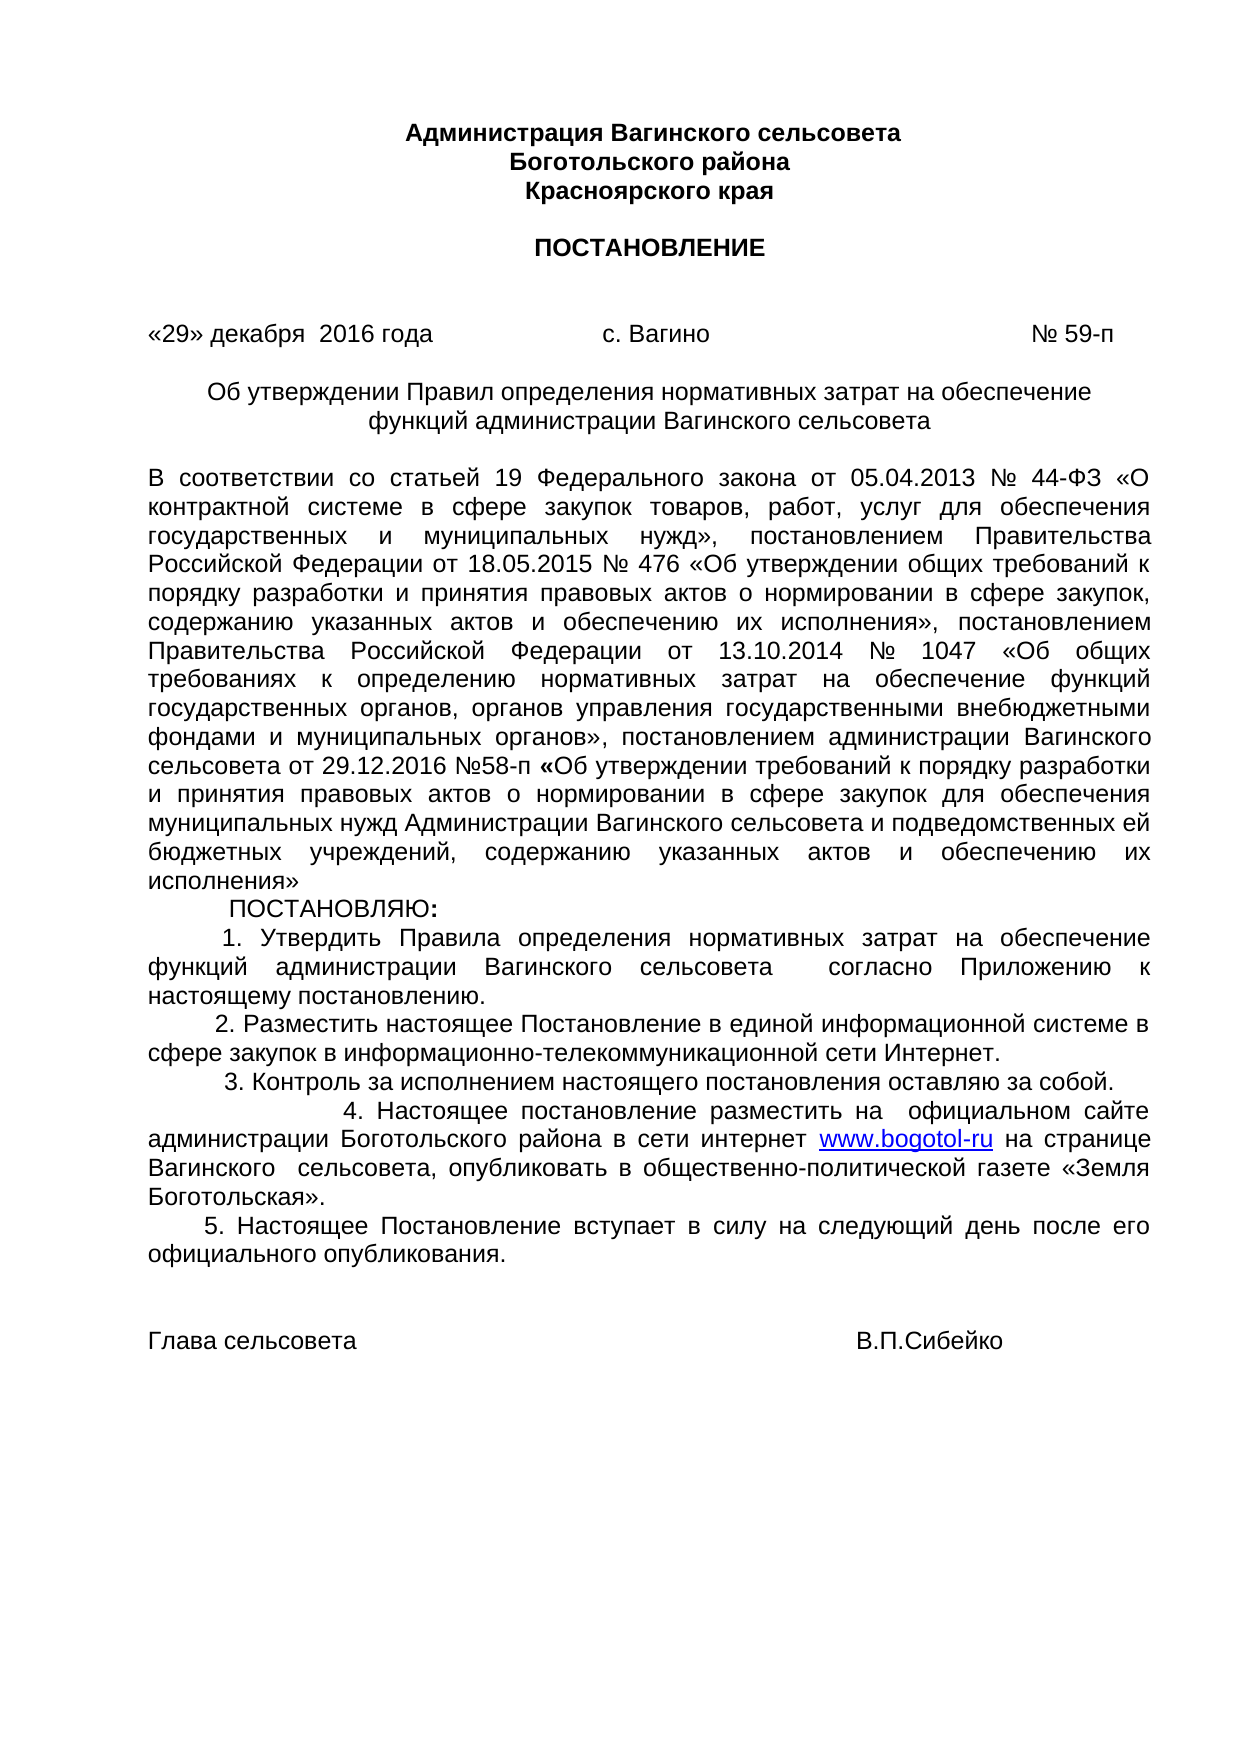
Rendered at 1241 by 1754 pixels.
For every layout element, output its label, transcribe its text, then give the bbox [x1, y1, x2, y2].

text 4. Настоящее постановление разместить на официальном сайте администрации Боготольского района в сети интернет www.bogotol-ru на странице Вагинского сельсовета, опубликовать в общественно-политической газете «Земля Боготольская». [148, 1096, 1152, 1211]
title 1. Утвердить Правила определения нормативных затрат на обеспечение функций администрации Вагинского сельсовета согласно Приложению к настоящему постановлению. [148, 923, 1152, 1009]
text Боготольского района [148, 147, 1152, 176]
text Администрация Вагинского сельсовета [148, 118, 1152, 147]
text Красноярского края [148, 176, 1152, 204]
title В соответствии со статьей 19 Федерального закона от 05.04.2013 № 44-ФЗ «О контрактной системе в сфере закупок товаров, работ, услуг для обеспечения государственных и муниципальных нужд», постановлением Правительства Российской Федерации от 18.05.2015 № 476 «Об утверждении общих требований к порядку разработки и принятия правовых актов о нормировании в сфере закупок, содержанию указанных актов и обеспечению их исполнения», постановлением Правительства Российской Федерации от 13.10.2014 № 1047 «Об общих требованиях к определению нормативных затрат на обеспечение функций государственных органов, органов управления государственными внебюджетными фондами и муниципальных органов», постановлением администрации Вагинского сельсовета от 29.12.2016 №58-п «Об утверждении требований к порядку разработки и принятия правовых актов о нормировании в сфере закупок для обеспечения муниципальных нужд Администрации Вагинского сельсовета и подведомственных ей бюджетных учреждений, содержанию указанных актов и обеспечению их исполнения» [148, 463, 1152, 894]
title функций администрации Вагинского сельсовета [148, 406, 1152, 434]
text «29» декабря 2016 года с. Вагино № 59-п [148, 319, 1152, 348]
text ПОСТАНОВЛЕНИЕ [148, 233, 1152, 262]
text Об утверждении Правил определения нормативных затрат на обеспечение [148, 377, 1152, 406]
text 2. Разместить настоящее Постановление в единой информационной системе в сфере закупок в информационно-телекоммуникационной сети Интернет. [148, 1009, 1152, 1067]
text ПОСТАНОВЛЯЮ: [148, 894, 1152, 923]
text 3. Контроль за исполнением настоящего постановления оставляю за собой. [148, 1067, 1152, 1096]
text 5. Настоящее Постановление вступает в силу на следующий день после его официального опубликования. [148, 1211, 1152, 1268]
text Глава сельсовета В.П.Сибейко [148, 1326, 1152, 1354]
